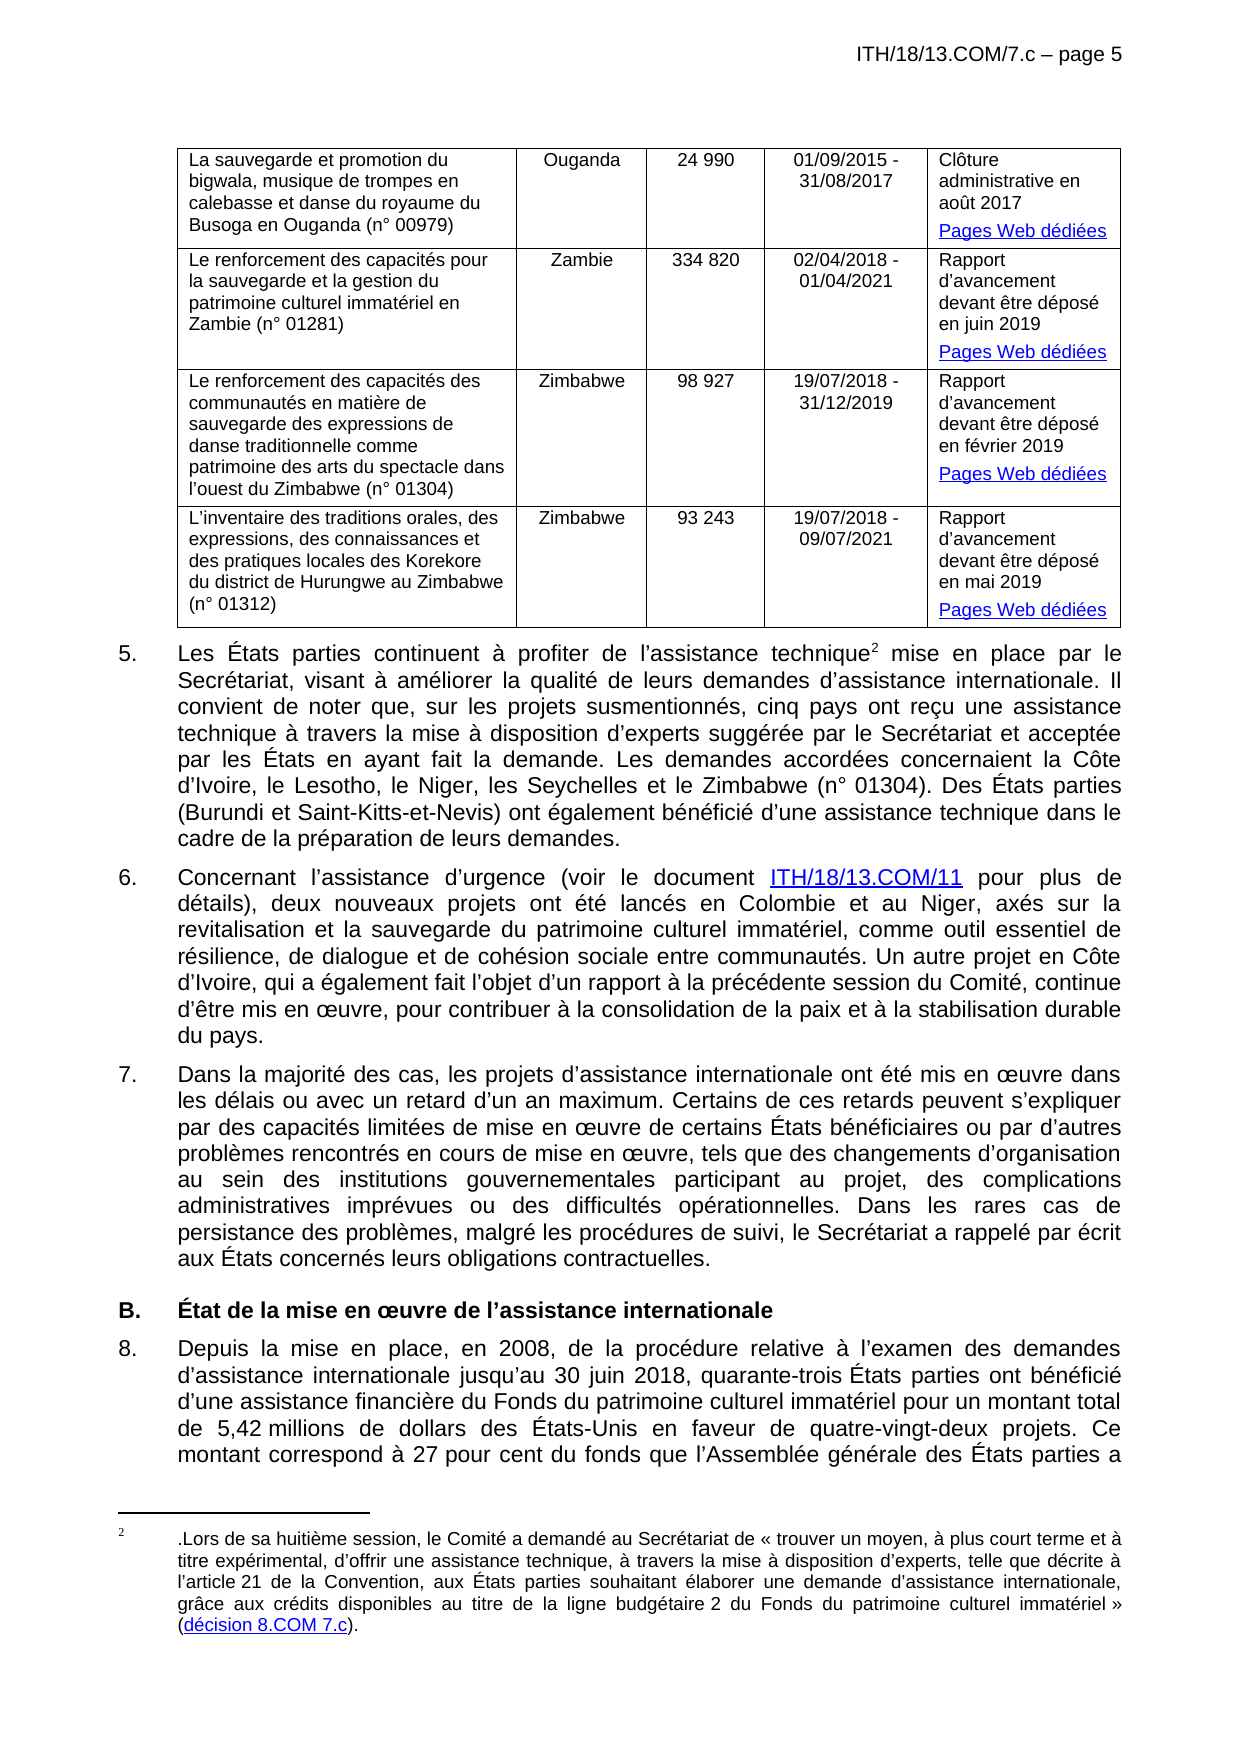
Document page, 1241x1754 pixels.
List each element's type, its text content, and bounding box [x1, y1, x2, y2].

title État de la mise en œuvre de l’assistance internationale [118, 1297, 1122, 1323]
table_cell Rapport d’avancement devant être déposé en mai 2019 Pages Web dédiées [928, 507, 1120, 627]
table_cell 01/09/2015 - 31/08/2017 [765, 149, 927, 247]
table_cell Le renforcement des capacités des communautés en matière de sauvegarde des expressions de danse traditionnelle comme patrimoine des arts du spectacle dans l’ouest du Zimbabwe (n° 01304) [178, 370, 516, 506]
table_cell 334 820 [647, 249, 764, 369]
table_cell Zimbabwe [517, 507, 646, 627]
table_cell Rapport d’avancement devant être déposé en février 2019 Pages Web dédiées [928, 370, 1120, 506]
table_cell Rapport d’avancement devant être déposé en juin 2019 Pages Web dédiées [928, 249, 1120, 369]
table_cell Zambie [517, 249, 646, 369]
table_cell 19/07/2018 - 09/07/2021 [765, 507, 927, 627]
table_cell 24 990 [647, 149, 764, 247]
text Concernant l’assistance d’urgence (voir le document ITH/18/13.COM/11 pour plus de détails), deux nouveaux projets ont été lancés en Colombie et au Niger, axés sur la revitalisation et la sauvegarde du patrimoine culturel immatériel, comme outil essentiel de résilience, de dialogue et de cohésion sociale entre communautés. Un autre projet en Côte d’Ivoire, qui a également fait l’objet d’un rapport à la précédente session du Comité, continue d’être mis en œuvre, pour contribuer à la consolidation de la paix et à la stabilisation durable du pays. [118, 864, 1122, 1048]
table_cell 19/07/2018 - 31/12/2019 [765, 370, 927, 506]
table_cell Ouganda [517, 149, 646, 247]
table_cell 93 243 [647, 507, 764, 627]
table_cell L’inventaire des traditions orales, des expressions, des connaissances et des pratiques locales des Korekore du district de Hurungwe au Zimbabwe (n° 01312) [178, 507, 516, 627]
text Les États parties continuent à profiter de l’assistance technique mise en place par le Secrétariat, visant à améliorer la qualité de leurs demandes d’assistance internationale. Il convient de noter que, sur les projets susmentionnés, cinq pays ont reçu une assistance technique à travers la mise à disposition d’experts suggérée par le Secrétariat et acceptée par les États en ayant fait la demande. Les demandes accordées concernaient la Côte d’Ivoire, le Lesotho, le Niger, les Seychelles et le Zimbabwe (n° 01304). Des États parties (Burundi et Saint-Kitts-et-Nevis) ont également bénéficié d’une assistance technique dans le cadre de la préparation de leurs demandes. [118, 640, 1122, 851]
table_cell Le renforcement des capacités pour la sauvegarde et la gestion du patrimoine culturel immatériel en Zambie (n° 01281) [178, 249, 516, 369]
text Dans la majorité des cas, les projets d’assistance internationale ont été mis en œuvre dans les délais ou avec un retard d’un an maximum. Certains de ces retards peuvent s’expliquer par des capacités limitées de mise en œuvre de certains États bénéficiaires ou par d’autres problèmes rencontrés en cours de mise en œuvre, tels que des changements d’organisation au sein des institutions gouvernementales participant au projet, des complications administratives imprévues ou des difficultés opérationnelles. Dans les rares cas de persistance des problèmes, malgré les procédures de suivi, le Secrétariat a rappelé par écrit aux États concernés leurs obligations contractuelles. [118, 1061, 1122, 1272]
table_cell Zimbabwe [517, 370, 646, 506]
table_cell 98 927 [647, 370, 764, 506]
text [118, 1335, 1122, 1467]
table_cell Clôture administrative en août 2017 Pages Web dédiées [928, 149, 1120, 247]
table_cell 02/04/2018 - 01/04/2021 [765, 249, 927, 369]
table_cell La sauvegarde et promotion du bigwala, musique de trompes en calebasse et danse du royaume du Busoga en Ouganda (n° 00979) [178, 149, 516, 247]
